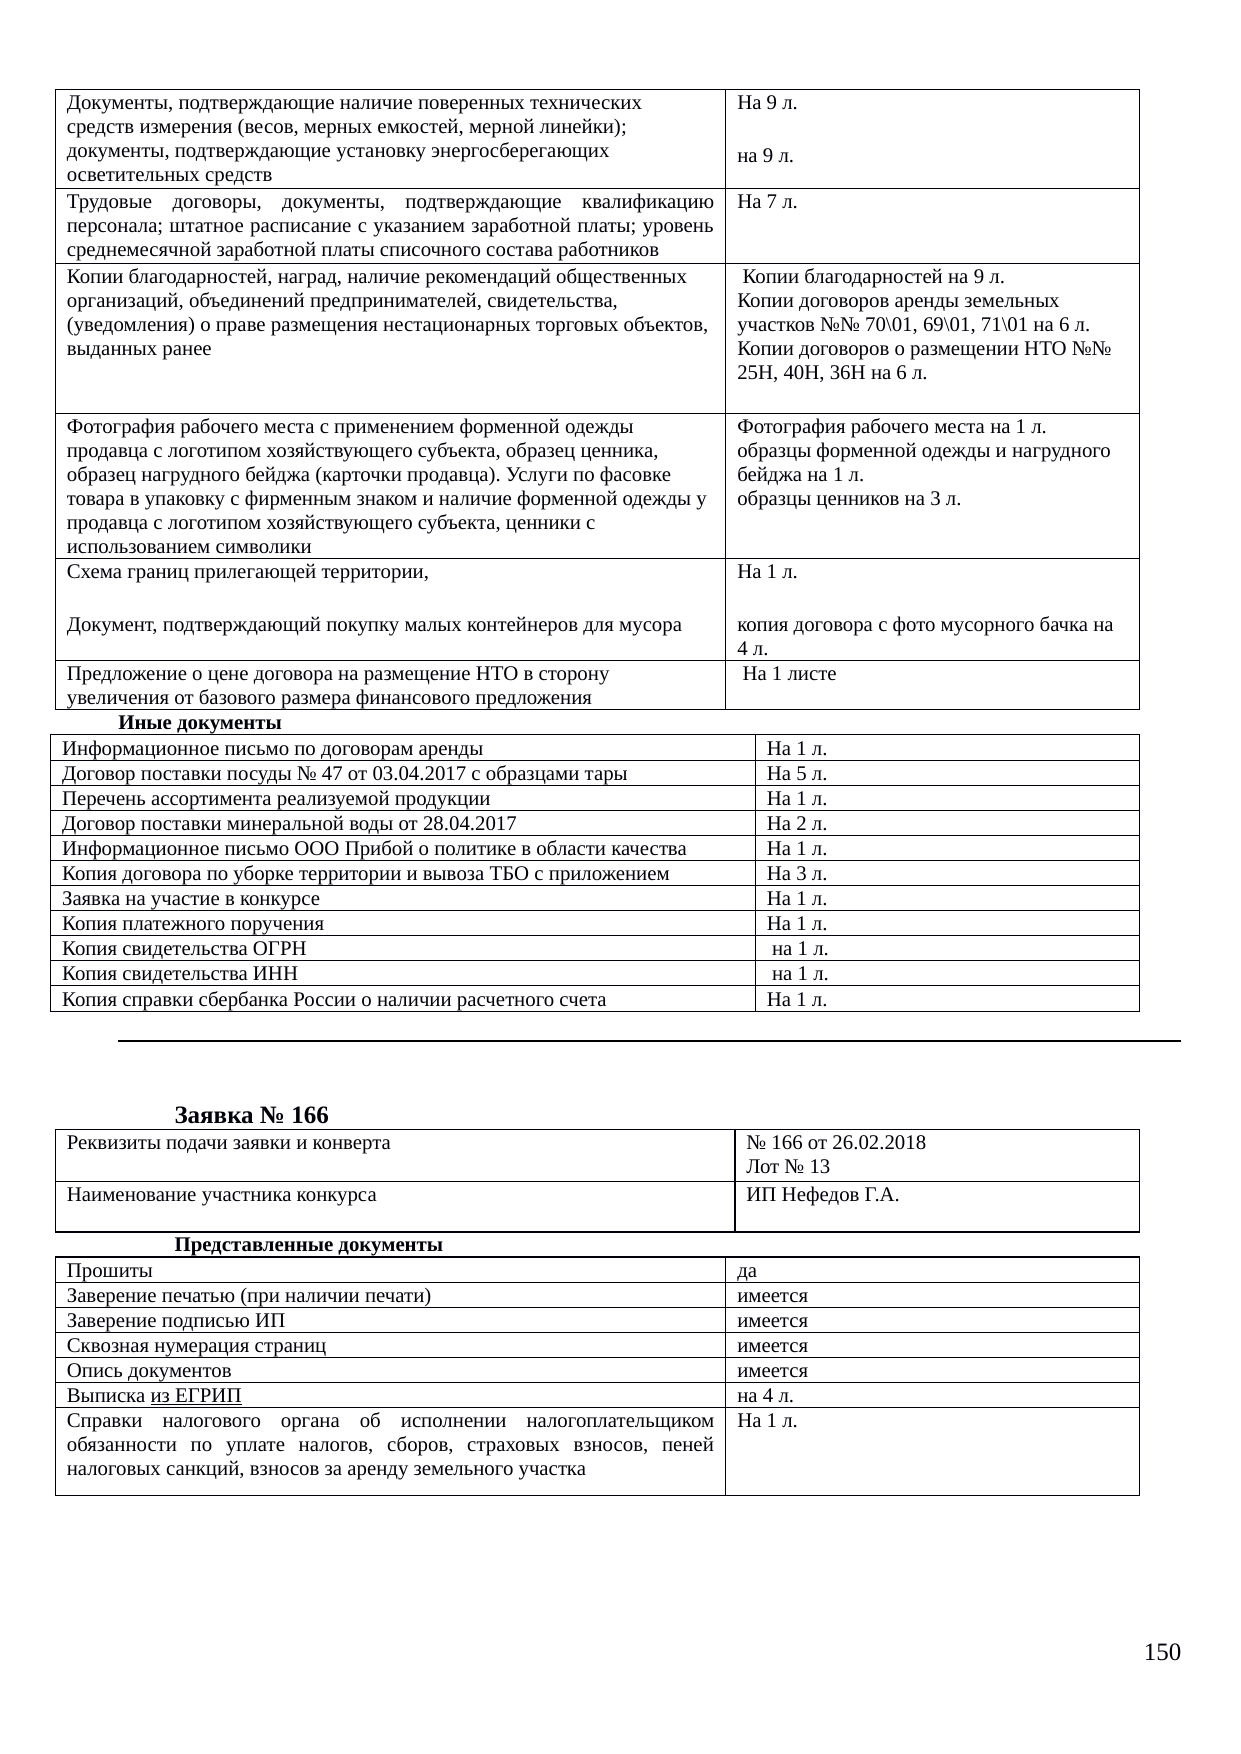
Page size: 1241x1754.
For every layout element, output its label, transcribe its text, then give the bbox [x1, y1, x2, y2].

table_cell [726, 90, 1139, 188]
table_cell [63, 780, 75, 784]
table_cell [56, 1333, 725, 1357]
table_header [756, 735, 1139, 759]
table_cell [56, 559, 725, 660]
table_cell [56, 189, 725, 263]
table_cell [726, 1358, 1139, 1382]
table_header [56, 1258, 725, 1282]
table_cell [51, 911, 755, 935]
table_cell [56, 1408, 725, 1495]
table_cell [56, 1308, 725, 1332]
text Представленные документы [118, 1232, 1181, 1256]
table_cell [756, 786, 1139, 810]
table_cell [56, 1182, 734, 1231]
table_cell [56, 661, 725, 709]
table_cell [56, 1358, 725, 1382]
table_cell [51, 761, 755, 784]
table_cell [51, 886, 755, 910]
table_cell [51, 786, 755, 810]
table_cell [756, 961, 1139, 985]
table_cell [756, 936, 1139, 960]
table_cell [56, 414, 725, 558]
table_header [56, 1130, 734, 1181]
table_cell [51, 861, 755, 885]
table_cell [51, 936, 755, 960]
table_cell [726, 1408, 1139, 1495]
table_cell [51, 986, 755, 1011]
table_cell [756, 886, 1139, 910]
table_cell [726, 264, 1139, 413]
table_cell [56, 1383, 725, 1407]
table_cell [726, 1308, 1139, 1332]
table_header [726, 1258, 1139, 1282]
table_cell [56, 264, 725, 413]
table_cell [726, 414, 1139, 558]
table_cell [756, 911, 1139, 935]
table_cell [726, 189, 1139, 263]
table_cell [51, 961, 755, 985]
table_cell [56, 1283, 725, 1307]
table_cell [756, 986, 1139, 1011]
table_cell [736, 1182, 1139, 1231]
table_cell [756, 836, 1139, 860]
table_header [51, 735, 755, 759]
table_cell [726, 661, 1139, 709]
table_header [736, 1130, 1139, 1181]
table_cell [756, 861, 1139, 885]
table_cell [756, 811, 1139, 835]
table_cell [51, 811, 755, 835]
text Иные документы [118, 710, 1181, 734]
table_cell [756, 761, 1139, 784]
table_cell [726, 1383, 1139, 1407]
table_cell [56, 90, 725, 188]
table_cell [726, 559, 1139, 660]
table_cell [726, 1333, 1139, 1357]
text Заявка № 166 [118, 1100, 1181, 1129]
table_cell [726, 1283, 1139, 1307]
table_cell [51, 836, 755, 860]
